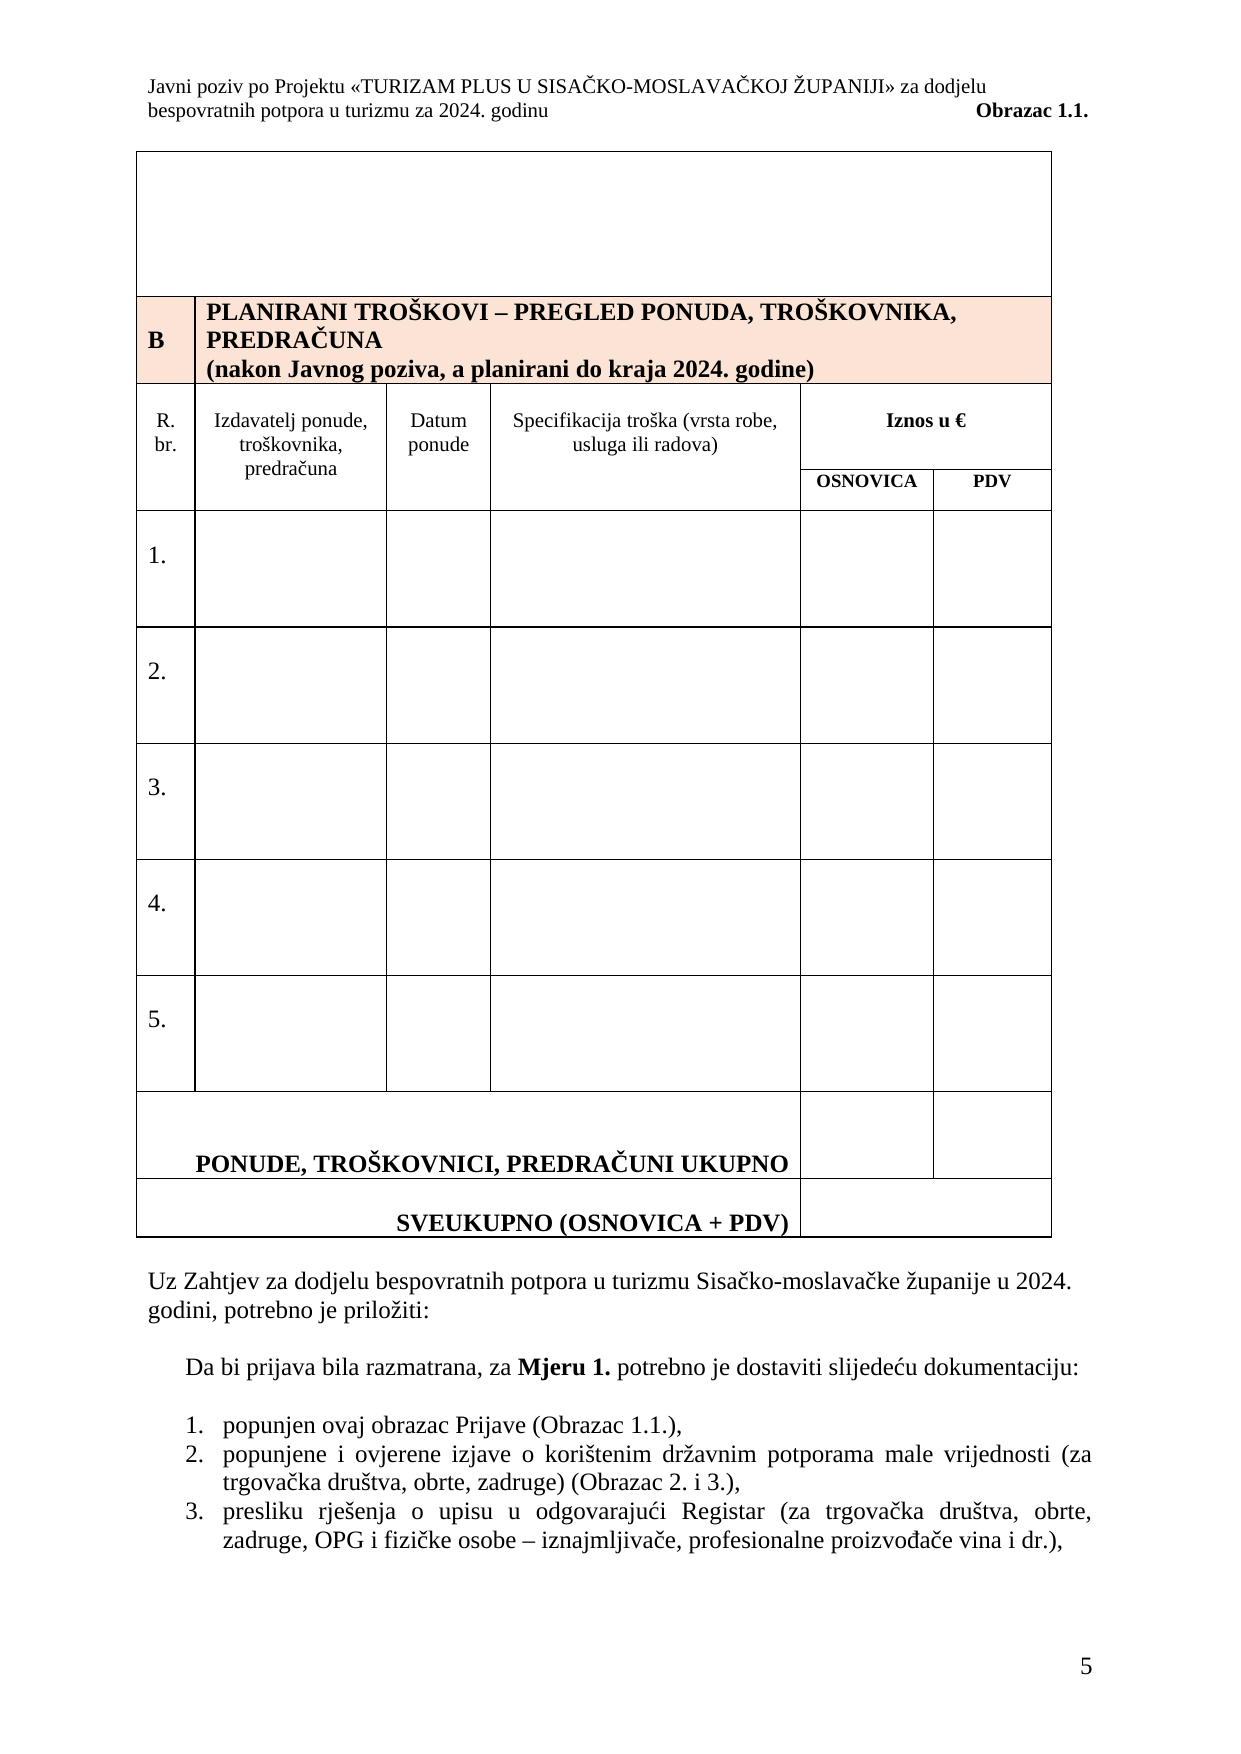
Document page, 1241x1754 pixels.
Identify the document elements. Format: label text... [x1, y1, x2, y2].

table_cell OSNOVICA [801, 470, 933, 510]
text Uz Zahtjev za dodjelu bespovratnih potpora u turizmu Sisačko-moslavačke županije u 2024. godini, potrebno je priložiti: [148, 1266, 1093, 1324]
list popunjen ovaj obrazac Prijave (Obrazac 1.1.), [185, 1410, 1093, 1439]
text Da bi prijava bila razmatrana, za Mjeru 1. potrebno je dostaviti slijedeću dokumentaciju: [148, 1352, 1093, 1381]
table_cell Izdavatelj ponude, troškovnika, predračuna [196, 384, 386, 510]
table_cell [934, 744, 1051, 858]
table_cell [801, 628, 933, 742]
table_cell [491, 511, 800, 626]
table_cell 5. [137, 976, 194, 1091]
table_cell B [137, 297, 194, 383]
table_cell 1. [137, 511, 194, 626]
table_cell [934, 628, 1051, 742]
table_cell Datum ponude [387, 384, 490, 510]
table_cell Specifikacija troška (vrsta robe, usluga ili radova) [491, 384, 800, 510]
list popunjene i ovjerene izjave o korištenim državnim potporama male vrijednosti (za trgovačka društva, obrte, zadruge) (Obrazac 2. i 3.), [185, 1439, 1093, 1496]
table_cell [934, 1092, 1051, 1178]
table_cell PDV [934, 470, 1051, 510]
table_cell [934, 511, 1051, 626]
table_cell [196, 511, 386, 626]
table_cell PLANIRANI TROŠKOVI – PREGLED PONUDA, TROŠKOVNIKA, PREDRAČUNA (nakon Javnog poziva, a planirani do kraja 2024. godine) [196, 297, 1051, 383]
table_cell [387, 511, 490, 626]
table_cell [491, 860, 800, 974]
table_cell SVEUKUPNO (OSNOVICA + PDV) [137, 1179, 800, 1236]
table_cell 3. [137, 744, 194, 858]
table_cell [801, 1179, 1051, 1236]
table_cell [491, 744, 800, 858]
table_cell [196, 976, 386, 1091]
table_cell [196, 744, 386, 858]
table_cell [387, 628, 490, 742]
table_cell Iznos u € [801, 384, 1051, 469]
table_cell [934, 860, 1051, 974]
table_cell [196, 860, 386, 974]
table_cell [801, 976, 933, 1091]
table_cell [934, 976, 1051, 1091]
table_cell [801, 744, 933, 858]
table_cell [387, 976, 490, 1091]
table_cell [801, 1092, 933, 1178]
table_cell [387, 860, 490, 974]
table_cell 4. [137, 860, 194, 974]
table_cell [801, 511, 933, 626]
table_cell [387, 744, 490, 858]
list presliku rješenja o upisu u odgovarajući Registar (za trgovačka društva, obrte, zadruge, OPG i fizičke osobe – iznajmljivače, profesionalne proizvođače vina i dr.), [185, 1496, 1093, 1554]
table_cell [801, 860, 933, 974]
table_cell PONUDE, TROŠKOVNICI, PREDRAČUNI UKUPNO [137, 1092, 800, 1178]
table_cell [491, 628, 800, 742]
table_cell R. br. [137, 384, 194, 510]
table_cell [137, 152, 1051, 296]
table_cell [196, 628, 386, 742]
table_cell 2. [137, 628, 194, 742]
table_cell [491, 976, 800, 1091]
